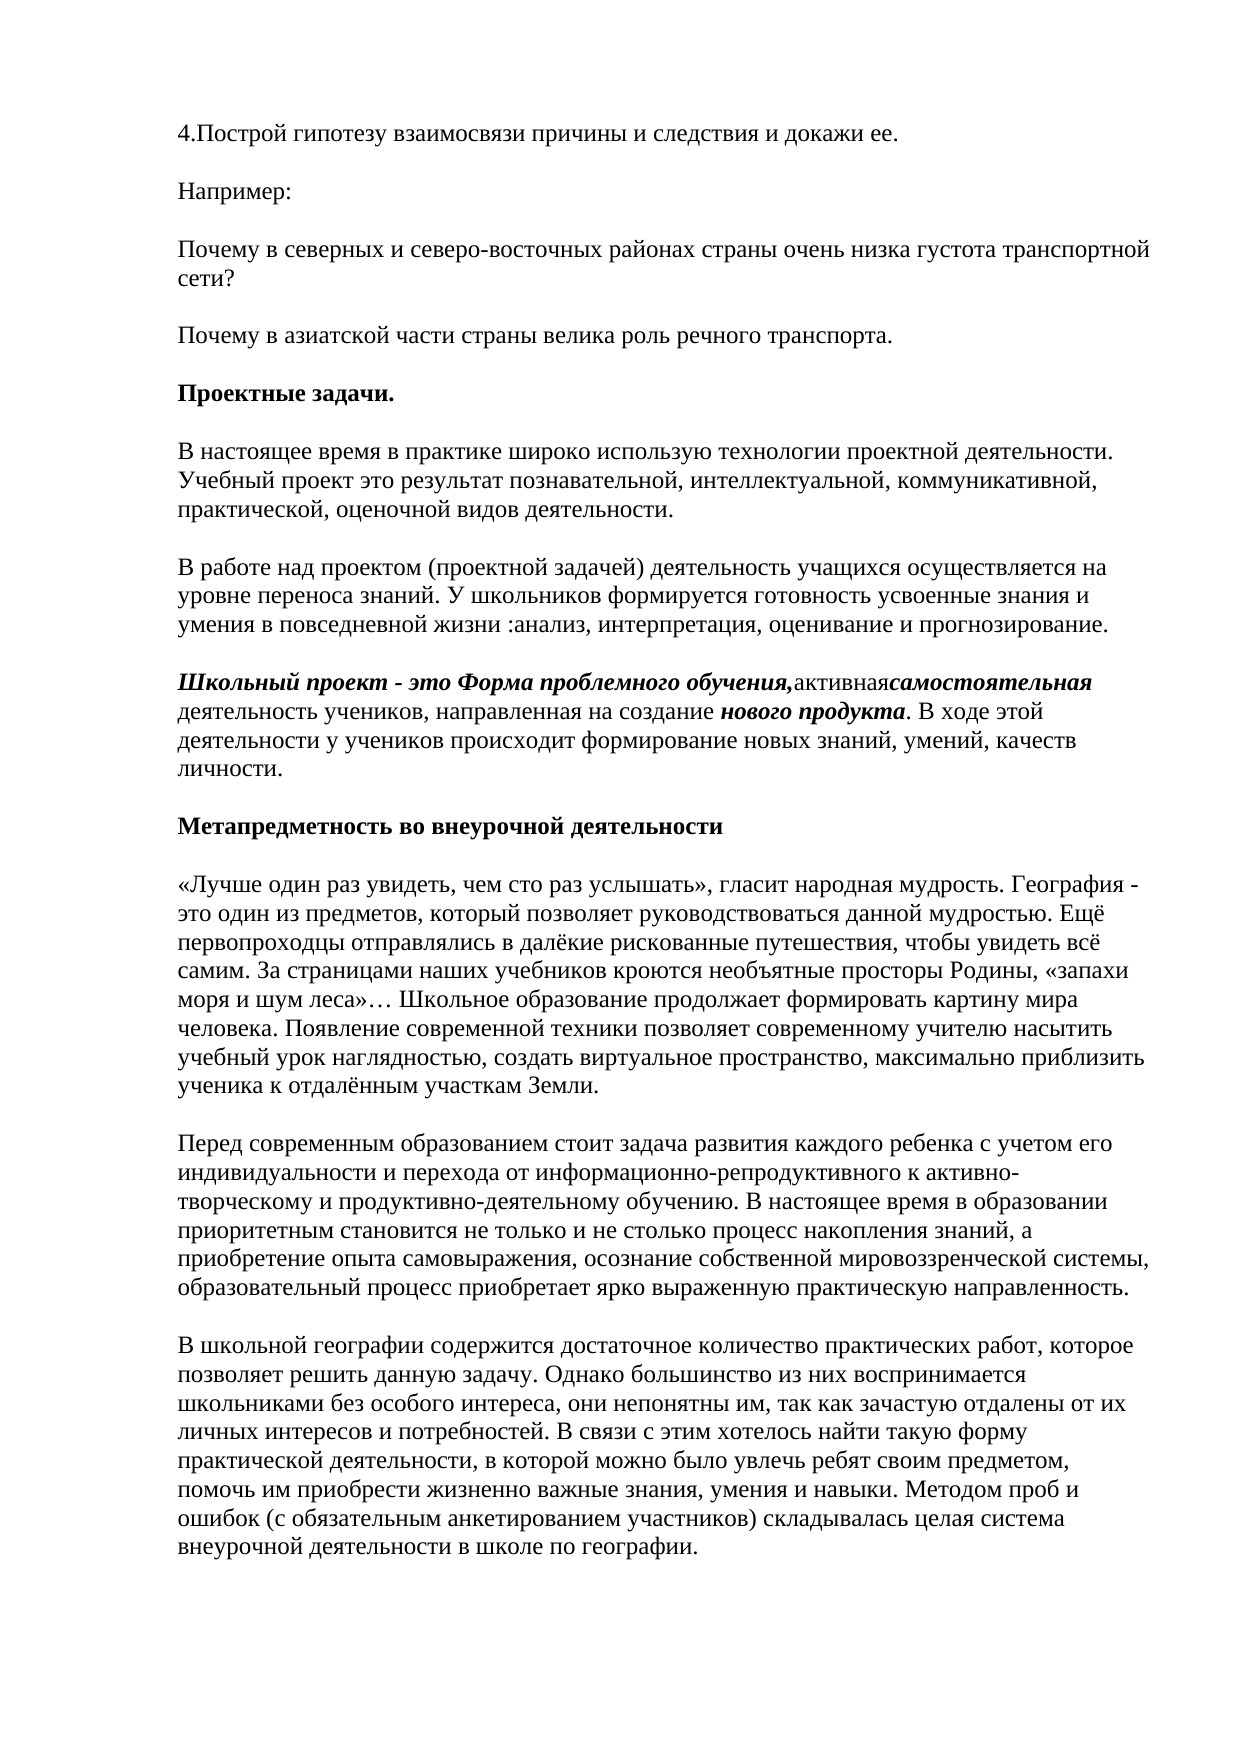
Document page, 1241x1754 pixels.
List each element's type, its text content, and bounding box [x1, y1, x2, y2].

text Проектные задачи. [177, 378, 1152, 407]
text Школьный проект - это Форма проблемного обучения,активнаясамостоятельная деятельность учеников, направленная на создание нового продукта. В ходе этой деятельности у учеников происходит формирование новых знаний, умений, качеств личности. [177, 667, 1152, 782]
text Почему в азиатской части страны велика роль речного транспорта. [177, 321, 1152, 349]
text 4.Построй гипотезу взаимосвязи причины и следствия и докажи ее. [177, 118, 1152, 147]
text В настоящее время в практике широко использую технологии проектной деятельности. Учебный проект это результат познавательной, интеллектуальной, коммуникативной, практической, оценочной видов деятельности. [177, 436, 1152, 523]
text «Лучше один раз увидеть, чем сто раз услышать», гласит народная мудрость. География - это один из предметов, который позволяет руководствоваться данной мудростью. Ещё первопроходцы отправлялись в далёкие рискованные путешествия, чтобы увидеть всё самим. За страницами наших учебников кроются необъятные просторы Родины, «запахи моря и шум леса»… Школьное образование продолжает формировать картину мира человека. Появление современной техники позволяет современному учителю насытить учебный урок наглядностью, создать виртуальное пространство, максимально приблизить ученика к отдалённым участкам Земли. [177, 869, 1152, 1099]
text В школьной географии содержится достаточное количество практических работ, которое позволяет решить данную задачу. Однако большинство из них воспринимается школьниками без особого интереса, они непонятны им, так как зачастую отдалены от их личных интересов и потребностей. В связи с этим хотелось найти такую форму практической деятельности, в которой можно было увлечь ребят своим предметом, помочь им приобрести жизненно важные знания, умения и навыки. Методом проб и ошибок (с обязательным анкетированием участников) складывалась целая система внеурочной деятельности в школе по географии. [177, 1330, 1152, 1560]
text Метапредметность во внеурочной деятельности [177, 811, 1152, 840]
text Перед современным образованием стоит задача развития каждого ребенка с учетом его индивидуальности и перехода от информационно-репродуктивного к активно-творческому и продуктивно-деятельному обучению. В настоящее время в образовании приоритетным становится не только и не столько процесс накопления знаний, а приобретение опыта самовыражения, осознание собственной мировоззренческой системы, образовательный процесс приобретает ярко выраженную практическую направленность. [177, 1128, 1152, 1301]
text В работе над проектом (проектной задачей) деятельность учащихся осуществляется на уровне переноса знаний. У школьников формируется готовность усвоенные знания и умения в повседневной жизни :анализ, интерпретация, оценивание и прогнозирование. [177, 552, 1152, 638]
text Почему в северных и северо-восточных районах страны очень низка густота транспортной сети? [177, 234, 1152, 291]
text Например: [177, 176, 1152, 205]
